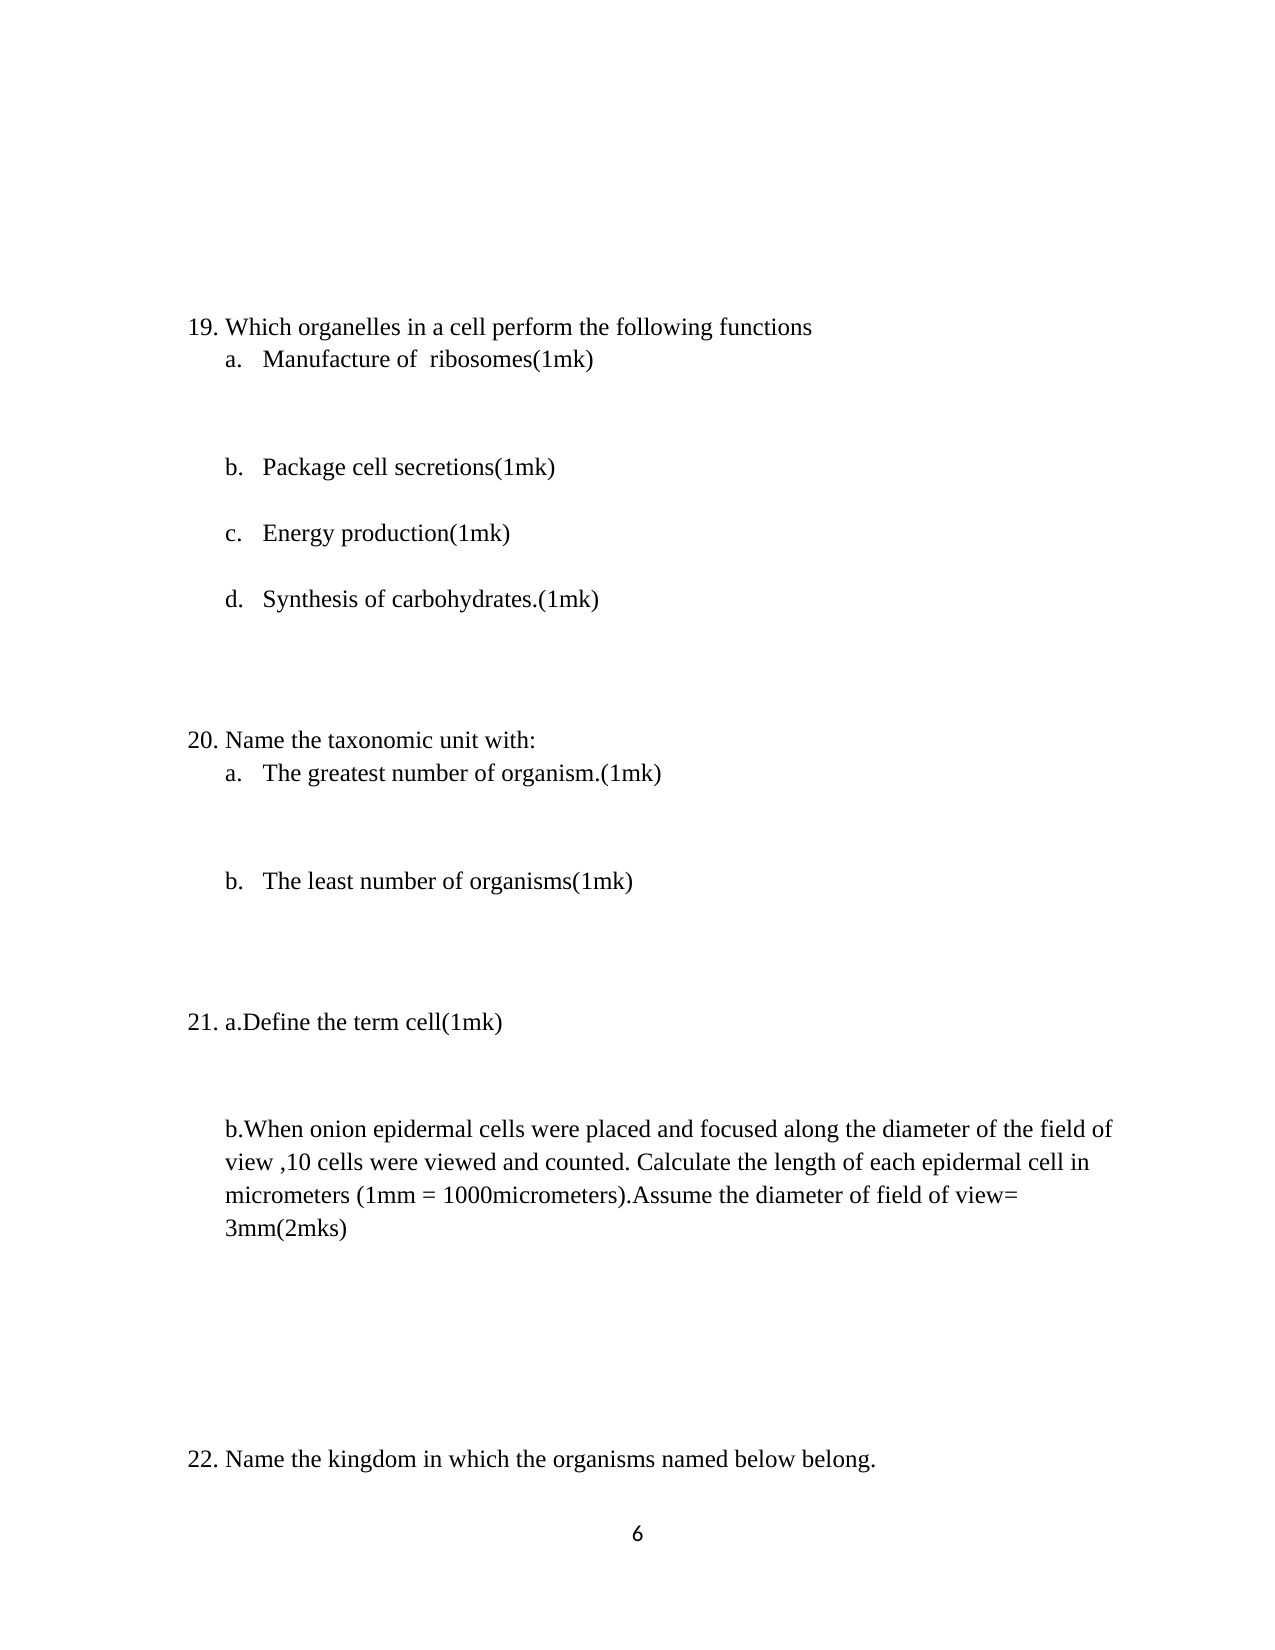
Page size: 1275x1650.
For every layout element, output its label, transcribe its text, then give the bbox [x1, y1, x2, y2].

list Name the taxonomic unit with: [187, 725, 1125, 754]
list Synthesis of carbohydrates.(1mk) [225, 584, 1125, 613]
list b.When onion epidermal cells were placed and focused along the diameter of the field of view ,10 cells were viewed and counted. Calculate the length of each epidermal cell in micrometers (1mm = 1000micrometers).Assume the diameter of field of view= 3mm(2mks) [225, 1114, 1125, 1242]
list Energy production(1mk) [225, 518, 1125, 547]
list Package cell secretions(1mk) [225, 452, 1125, 481]
list Manufacture of ribosomes(1mk) [225, 344, 1125, 373]
list Name the kingdom in which the organisms named below belong. [187, 1444, 1125, 1473]
list a.Define the term cell(1mk) [187, 1007, 1125, 1035]
list The least number of organisms(1mk) [225, 866, 1125, 894]
list Which organelles in a cell perform the following functions [187, 312, 1125, 340]
list The greatest number of organism.(1mk) [225, 758, 1125, 787]
